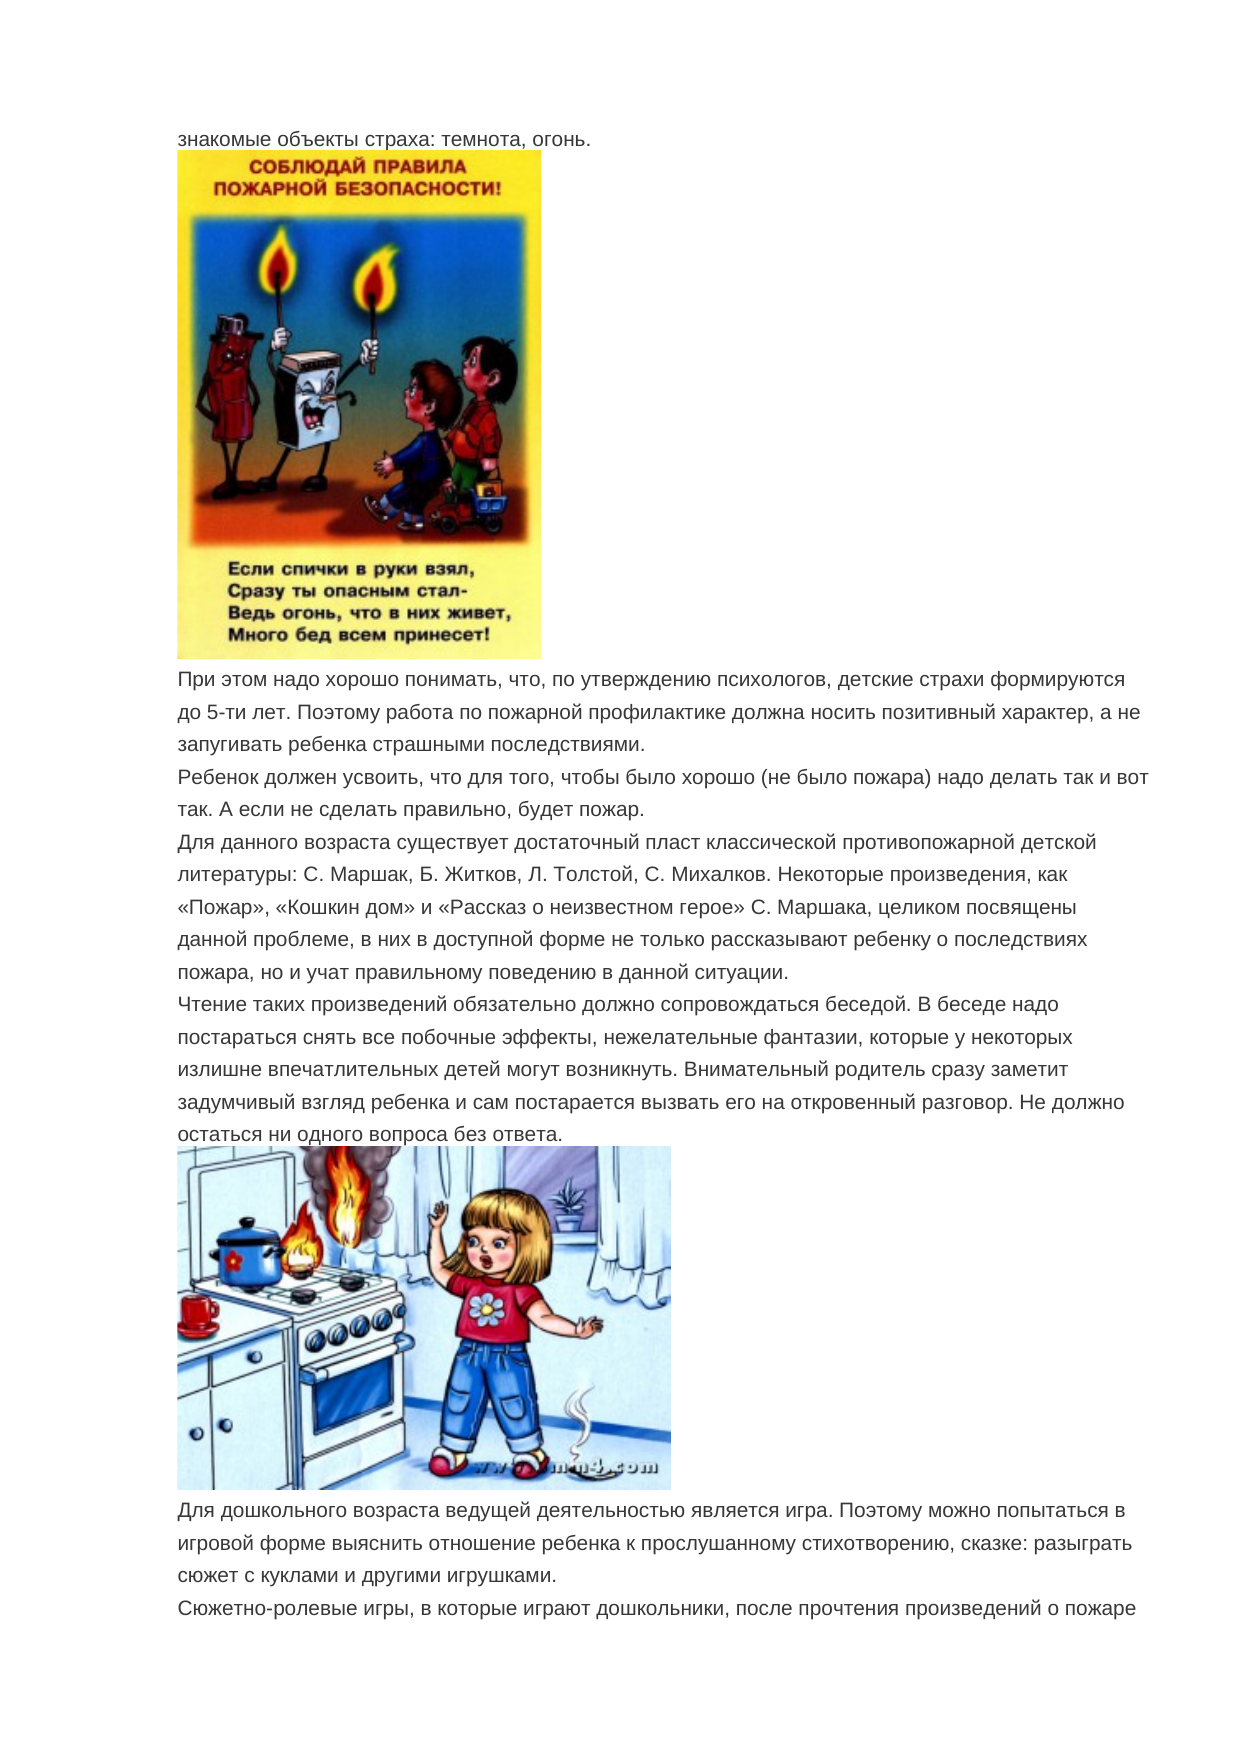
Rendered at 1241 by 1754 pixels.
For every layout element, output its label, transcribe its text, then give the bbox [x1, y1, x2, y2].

picture [177, 1146, 671, 1490]
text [177, 1490, 1152, 1620]
picture [177, 150, 542, 659]
text При этом надо хорошо понимать, что, по утверждению психологов, детские страхи формируются до 5-ти лет. Поэтому работа по пожарной профилактике должна носить позитивный характер, а не запугивать ребенка страшными последствиями. Ребенок должен усвоить, что для того, чтобы было хорошо (не было пожара) надо делать так и вот так. А если не сделать правильно, будет пожар. Для данного возраста существует достаточный пласт классической противопожарной детской литературы: С. Маршак, Б. Житков, Л. Толстой, С. Михалков. Некоторые произведения, как «Пожар», «Кошкин дом» и «Рассказ о неизвестном герое» С. Маршака, целиком посвящены данной проблеме, в них в доступной форме не только рассказывают ребенку о последствиях пожара, но и учат правильному поведению в данной ситуации. Чтение таких произведений обязательно должно сопровождаться беседой. В беседе надо постараться снять все побочные эффекты, нежелательные фантазии, которые у некоторых излишне впечатлительных детей могут возникнуть. Внимательный родитель сразу заметит задумчивый взгляд ребенка и сам постарается вызвать его на откровенный разговор. Не должно остаться ни одного вопроса без ответа. [177, 658, 1152, 1490]
